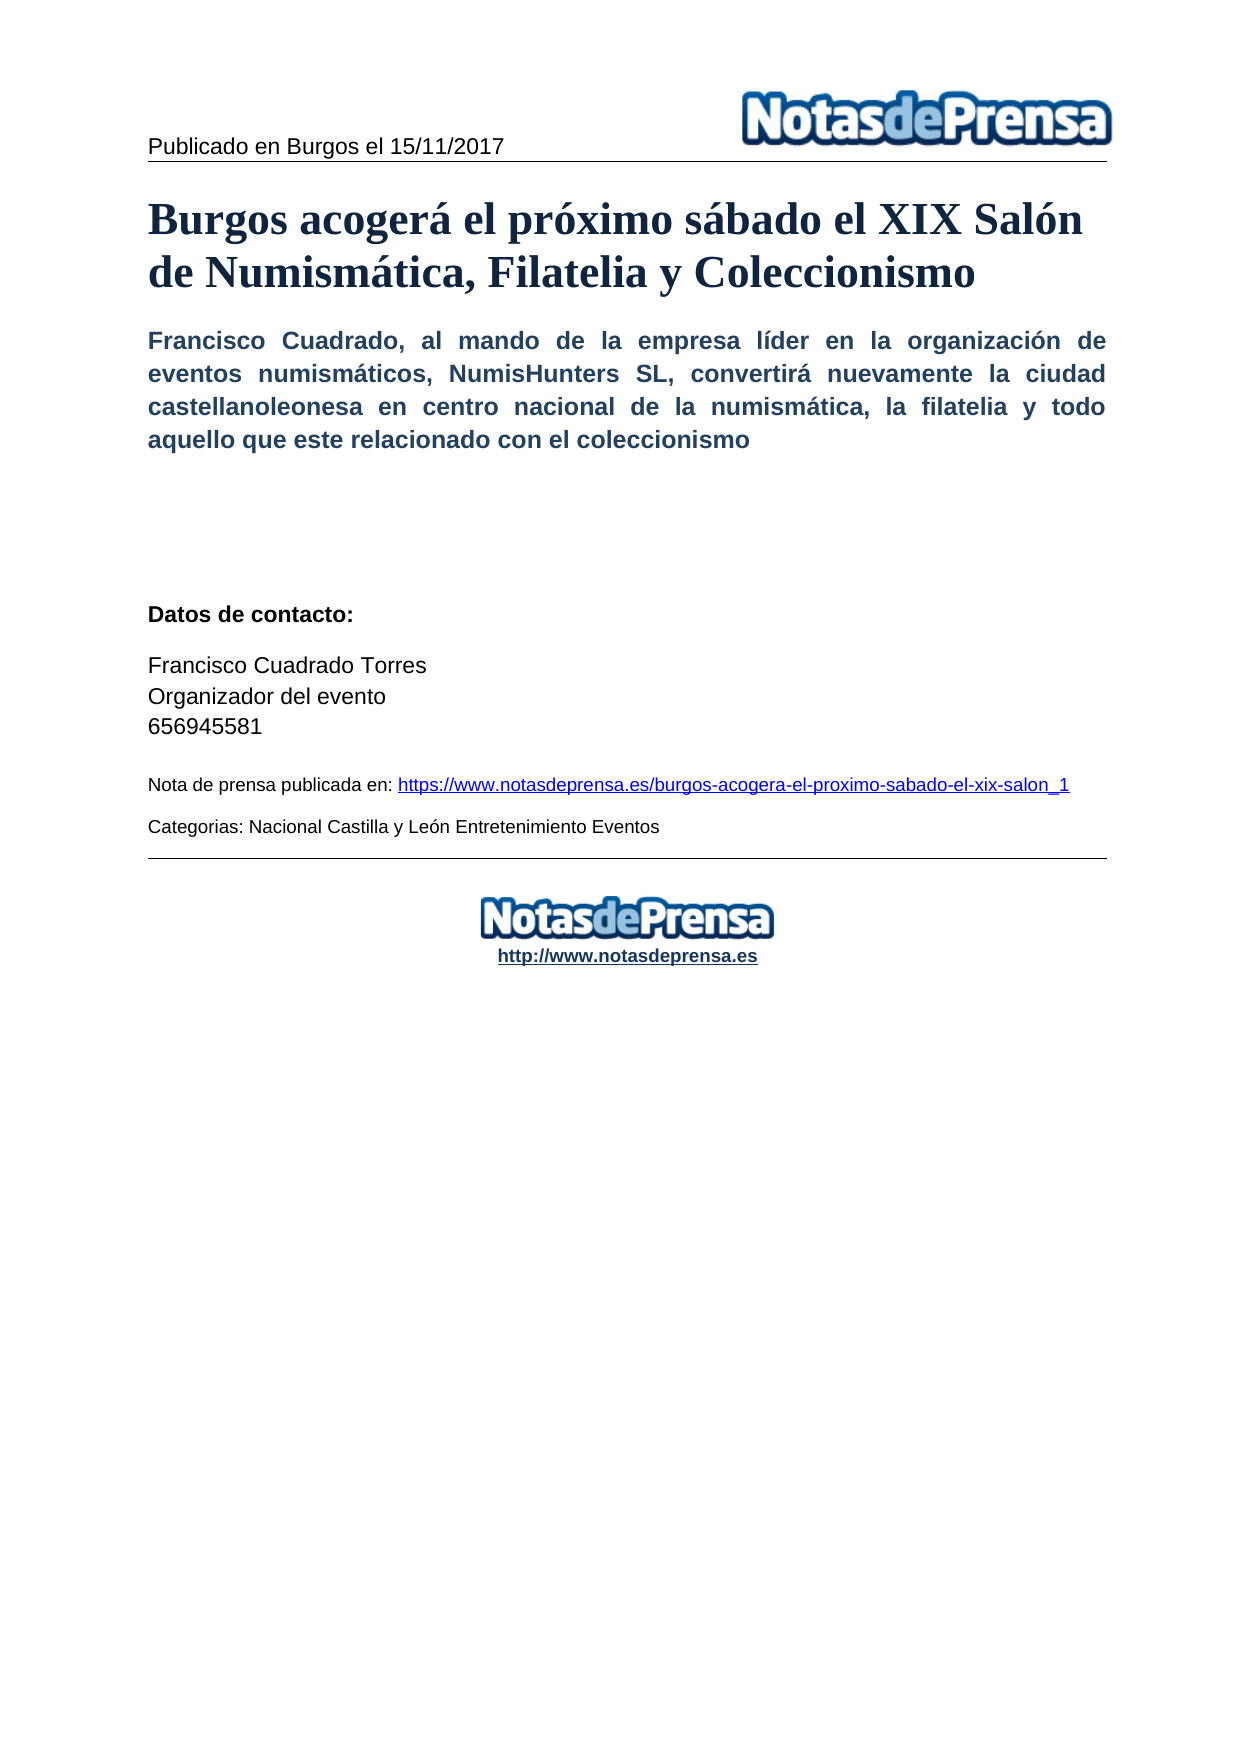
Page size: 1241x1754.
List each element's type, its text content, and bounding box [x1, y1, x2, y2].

text Organizador del evento [148, 683, 1063, 709]
subtitle Burgos acogerá el próximo sábado el XIX Salón de Numismática, Filatelia y Coleccionismo [148, 192, 1107, 297]
text http://www.notasdeprensa.es [148, 945, 1107, 967]
picture [480, 895, 775, 941]
text Francisco Cuadrado Torres [148, 652, 1063, 679]
text Nota de prensa publicada en: https://www.notasdeprensa.es/burgos-acogera-el-proximo-sabado-el-xix-salon_1 [148, 773, 1107, 795]
picture [742, 90, 1113, 148]
text 656945581 [148, 713, 1063, 739]
text Publicado en Burgos el 15/11/2017 [148, 133, 1107, 161]
text Categorias: Nacional Castilla y León Entretenimiento Eventos [148, 816, 1107, 837]
subtitle Francisco Cuadrado, al mando de la empresa líder en la organización de eventos numismáticos, NumisHunters SL, convertirá nuevamente la ciudad castellanoleonesa en centro nacional de la numismática, la filatelia y todo aquello que este relacionado con el coleccionismo [148, 326, 1107, 454]
text Datos de contacto: [148, 601, 1107, 628]
